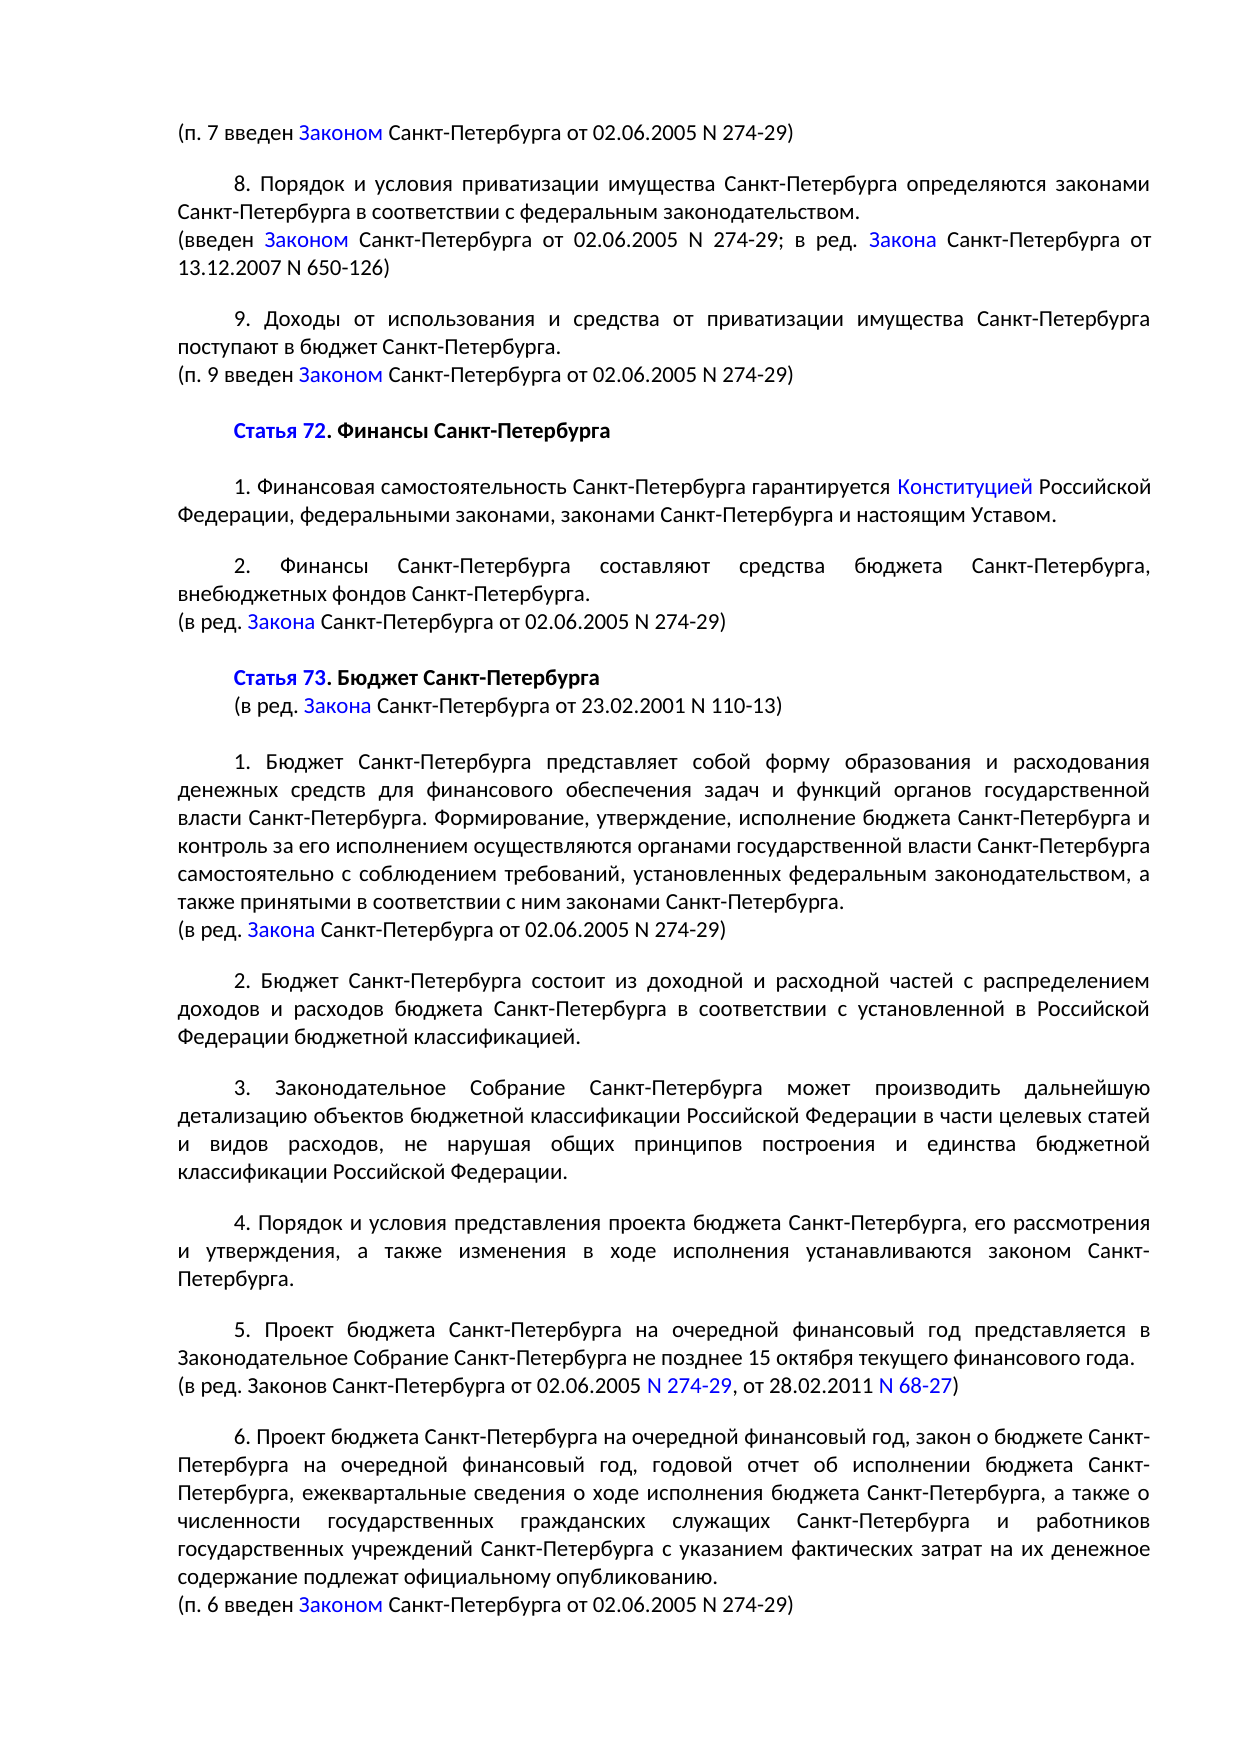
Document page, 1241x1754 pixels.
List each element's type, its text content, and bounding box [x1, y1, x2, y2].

text 4. Порядок и условия представления проекта бюджета Санкт-Петербурга, его рассмотрения и утверждения, а также изменения в ходе исполнения устанавливаются законом Санкт-Петербурга. [177, 1208, 1152, 1292]
text 2. Бюджет Санкт-Петербурга состоит из доходной и расходной частей с распределением доходов и расходов бюджета Санкт-Петербурга в соответствии с установленной в Российской Федерации бюджетной классификацией. [177, 966, 1152, 1050]
text (в ред. Законов Санкт-Петербурга от 02.06.2005 N 274-29, от 28.02.2011 N 68-27) [177, 1371, 1152, 1399]
text 6. Проект бюджета Санкт-Петербурга на очередной финансовый год, закон о бюджете Санкт-Петербурга на очередной финансовый год, годовой отчет об исполнении бюджета Санкт-Петербурга, ежеквартальные сведения о ходе исполнения бюджета Санкт-Петербурга, а также о численности государственных гражданских служащих Санкт-Петербурга и работников государственных учреждений Санкт-Петербурга с указанием фактических затрат на их денежное содержание подлежат официальному опубликованию. [177, 1422, 1152, 1590]
text (в ред. Закона Санкт-Петербурга от 02.06.2005 N 274-29) [177, 915, 1152, 943]
title Статья 72. Финансы Санкт-Петербурга [177, 416, 1152, 444]
title Статья 73. Бюджет Санкт-Петербурга [177, 663, 1152, 691]
text (п. 7 введен Законом Санкт-Петербурга от 02.06.2005 N 274-29) [177, 118, 1152, 146]
text (п. 9 введен Законом Санкт-Петербурга от 02.06.2005 N 274-29) [177, 360, 1152, 388]
text 3. Законодательное Собрание Санкт-Петербурга может производить дальнейшую детализацию объектов бюджетной классификации Российской Федерации в части целевых статей и видов расходов, не нарушая общих принципов построения и единства бюджетной классификации Российской Федерации. [177, 1073, 1152, 1185]
text (в ред. Закона Санкт-Петербурга от 02.06.2005 N 274-29) [177, 607, 1152, 635]
text (п. 6 введен Законом Санкт-Петербурга от 02.06.2005 N 274-29) [177, 1590, 1152, 1618]
text 5. Проект бюджета Санкт-Петербурга на очередной финансовый год представляется в Законодательное Собрание Санкт-Петербурга не позднее 15 октября текущего финансового года. [177, 1315, 1152, 1371]
text (введен Законом Санкт-Петербурга от 02.06.2005 N 274-29; в ред. Закона Санкт-Петербурга от 13.12.2007 N 650-126) [177, 225, 1152, 281]
text 9. Доходы от использования и средства от приватизации имущества Санкт-Петербурга поступают в бюджет Санкт-Петербурга. [177, 304, 1152, 360]
text 1. Финансовая самостоятельность Санкт-Петербурга гарантируется Конституцией Российской Федерации, федеральными законами, законами Санкт-Петербурга и настоящим Уставом. [177, 472, 1152, 528]
text 1. Бюджет Санкт-Петербурга представляет собой форму образования и расходования денежных средств для финансового обеспечения задач и функций органов государственной власти Санкт-Петербурга. Формирование, утверждение, исполнение бюджета Санкт-Петербурга и контроль за его исполнением осуществляются органами государственной власти Санкт-Петербурга самостоятельно с соблюдением требований, установленных федеральным законодательством, а также принятыми в соответствии с ним законами Санкт-Петербурга. [177, 747, 1152, 915]
text 8. Порядок и условия приватизации имущества Санкт-Петербурга определяются законами Санкт-Петербурга в соответствии с федеральным законодательством. [177, 169, 1152, 225]
text (в ред. Закона Санкт-Петербурга от 23.02.2001 N 110-13) [177, 691, 1152, 719]
text 2. Финансы Санкт-Петербурга составляют средства бюджета Санкт-Петербурга, внебюджетных фондов Санкт-Петербурга. [177, 551, 1152, 607]
